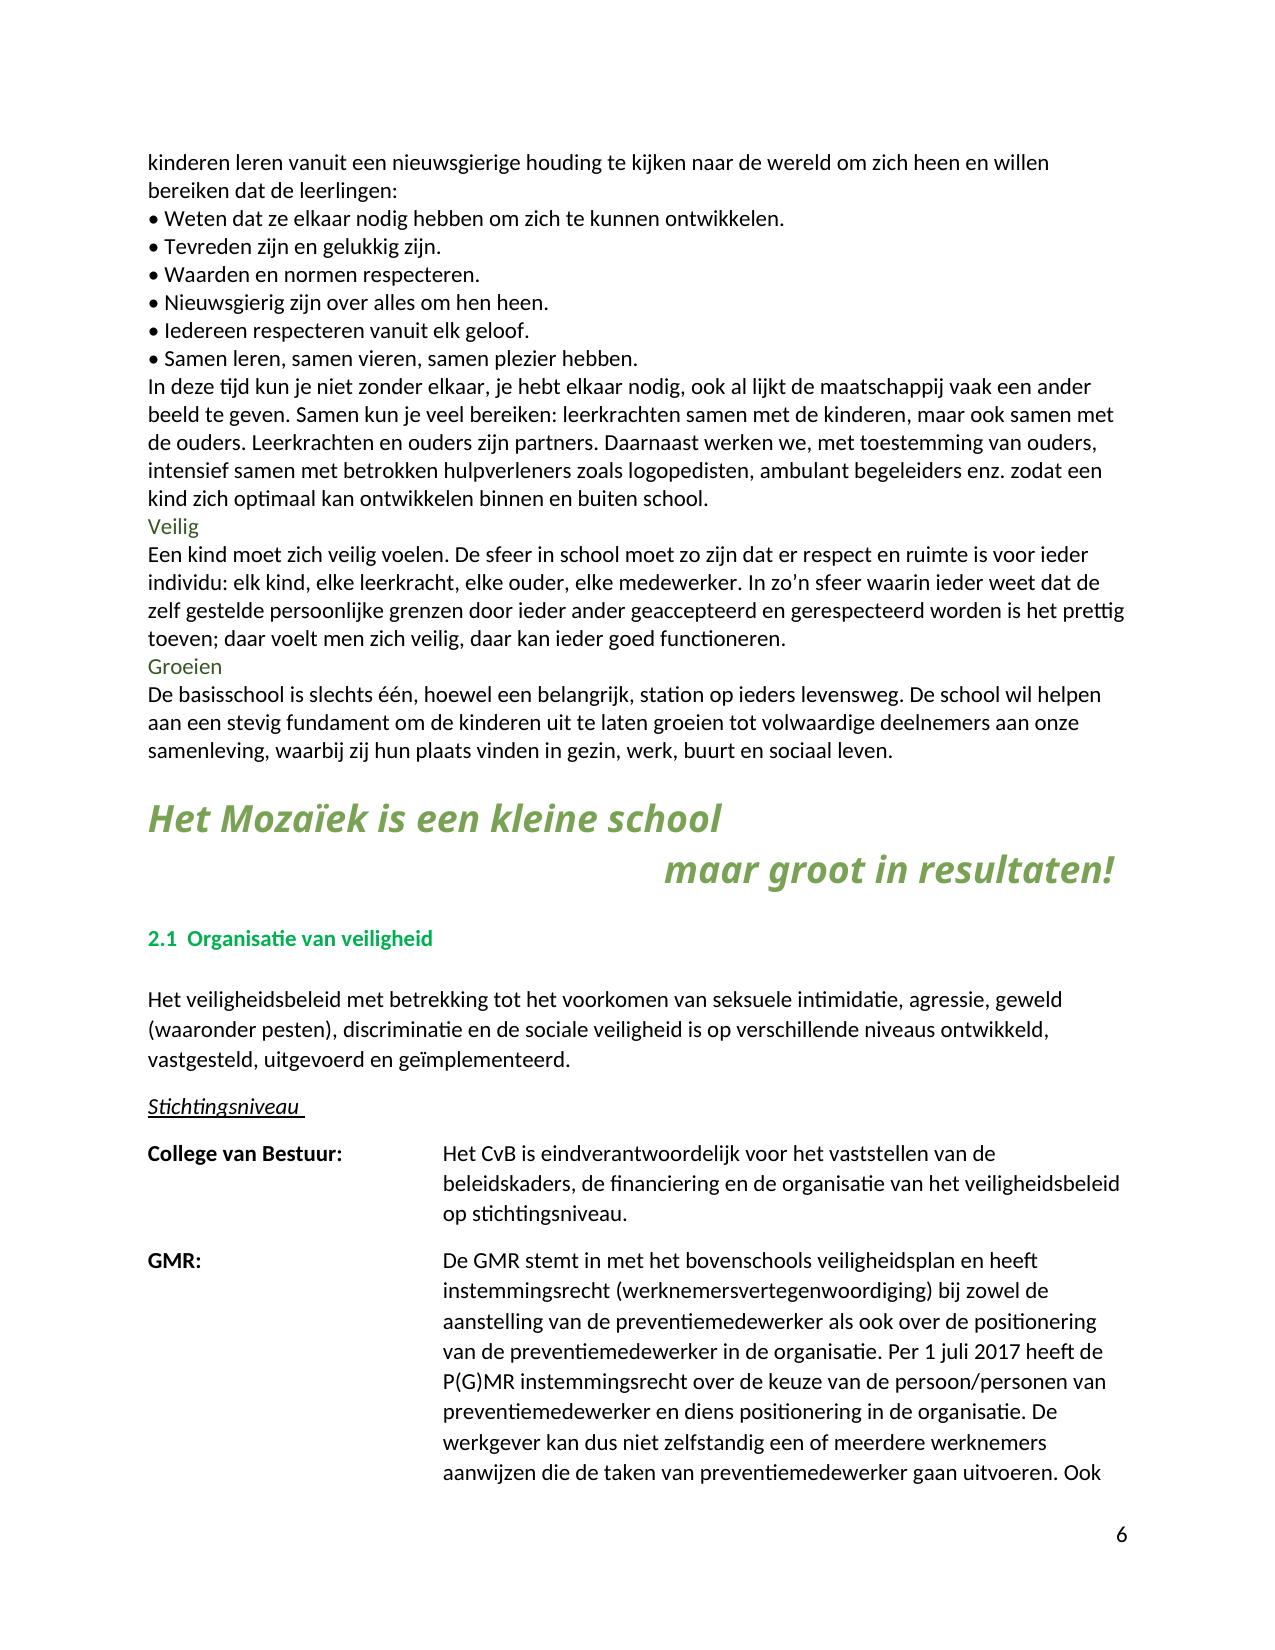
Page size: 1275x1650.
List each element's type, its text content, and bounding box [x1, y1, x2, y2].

text In deze tijd kun je niet zonder elkaar, je hebt elkaar nodig, ook al lijkt de maatschappij vaak een ander beeld te geven. Samen kun je veel bereiken: leerkrachten samen met de kinderen, maar ook samen met de ouders. Leerkrachten en ouders zijn partners. Daarnaast werken we, met toestemming van ouders, intensief samen met betrokken hulpverleners zoals logopedisten, ambulant begeleiders enz. zodat een kind zich optimaal kan ontwikkelen binnen en buiten school. [148, 372, 1127, 512]
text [148, 148, 1127, 204]
text • Tevreden zijn en gelukkig zijn. [148, 232, 1127, 260]
text Een kind moet zich veilig voelen. De sfeer in school moet zo zijn dat er respect en ruimte is voor ieder individu: elk kind, elke leerkracht, elke ouder, elke medewerker. In zo’n sfeer waarin ieder weet dat de zelf gestelde persoonlijke grenzen door ieder ander geaccepteerd en gerespecteerd worden is het prettig toeven; daar voelt men zich veilig, daar kan ieder goed functioneren. [148, 540, 1127, 652]
text Groeien [148, 652, 1127, 680]
text College van Bestuur: Het CvB is eindverantwoordelijk voor het vaststellen van de beleidskaders, de financiering en de organisatie van het veiligheidsbeleid op stichtingsniveau. [148, 1139, 1127, 1227]
text • Iedereen respecteren vanuit elk geloof. [148, 316, 1127, 344]
text De basisschool is slechts één, hoewel een belangrijk, station op ieders levensweg. De school wil helpen aan een stevig fundament om de kinderen uit te laten groeien tot volwaardige deelnemers aan onze samenleving, waarbij zij hun plaats vinden in gezin, werk, buurt en sociaal leven. Het Mozaïek is een kleine school [148, 680, 1127, 843]
text • Waarden en normen respecteren. [148, 260, 1127, 288]
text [148, 1246, 1127, 1486]
text • Samen leren, samen vieren, samen plezier hebben. [148, 344, 1127, 372]
text maar groot in resultaten! [590, 843, 1127, 894]
text 2.1 Organisatie van veiligheid Het veiligheidsbeleid met betrekking tot het voorkomen van seksuele intimidatie, agressie, geweld (waaronder pesten), discriminatie en de sociale veiligheid is op verschillende niveaus ontwikkeld, vastgesteld, uitgevoerd en geïmplementeerd. [148, 894, 1127, 1073]
text Stichtingsniveau [148, 1092, 1127, 1120]
text • Weten dat ze elkaar nodig hebben om zich te kunnen ontwikkelen. [148, 204, 1127, 232]
text • Nieuwsgierig zijn over alles om hen heen. [148, 288, 1127, 316]
text Veilig [148, 512, 1127, 540]
